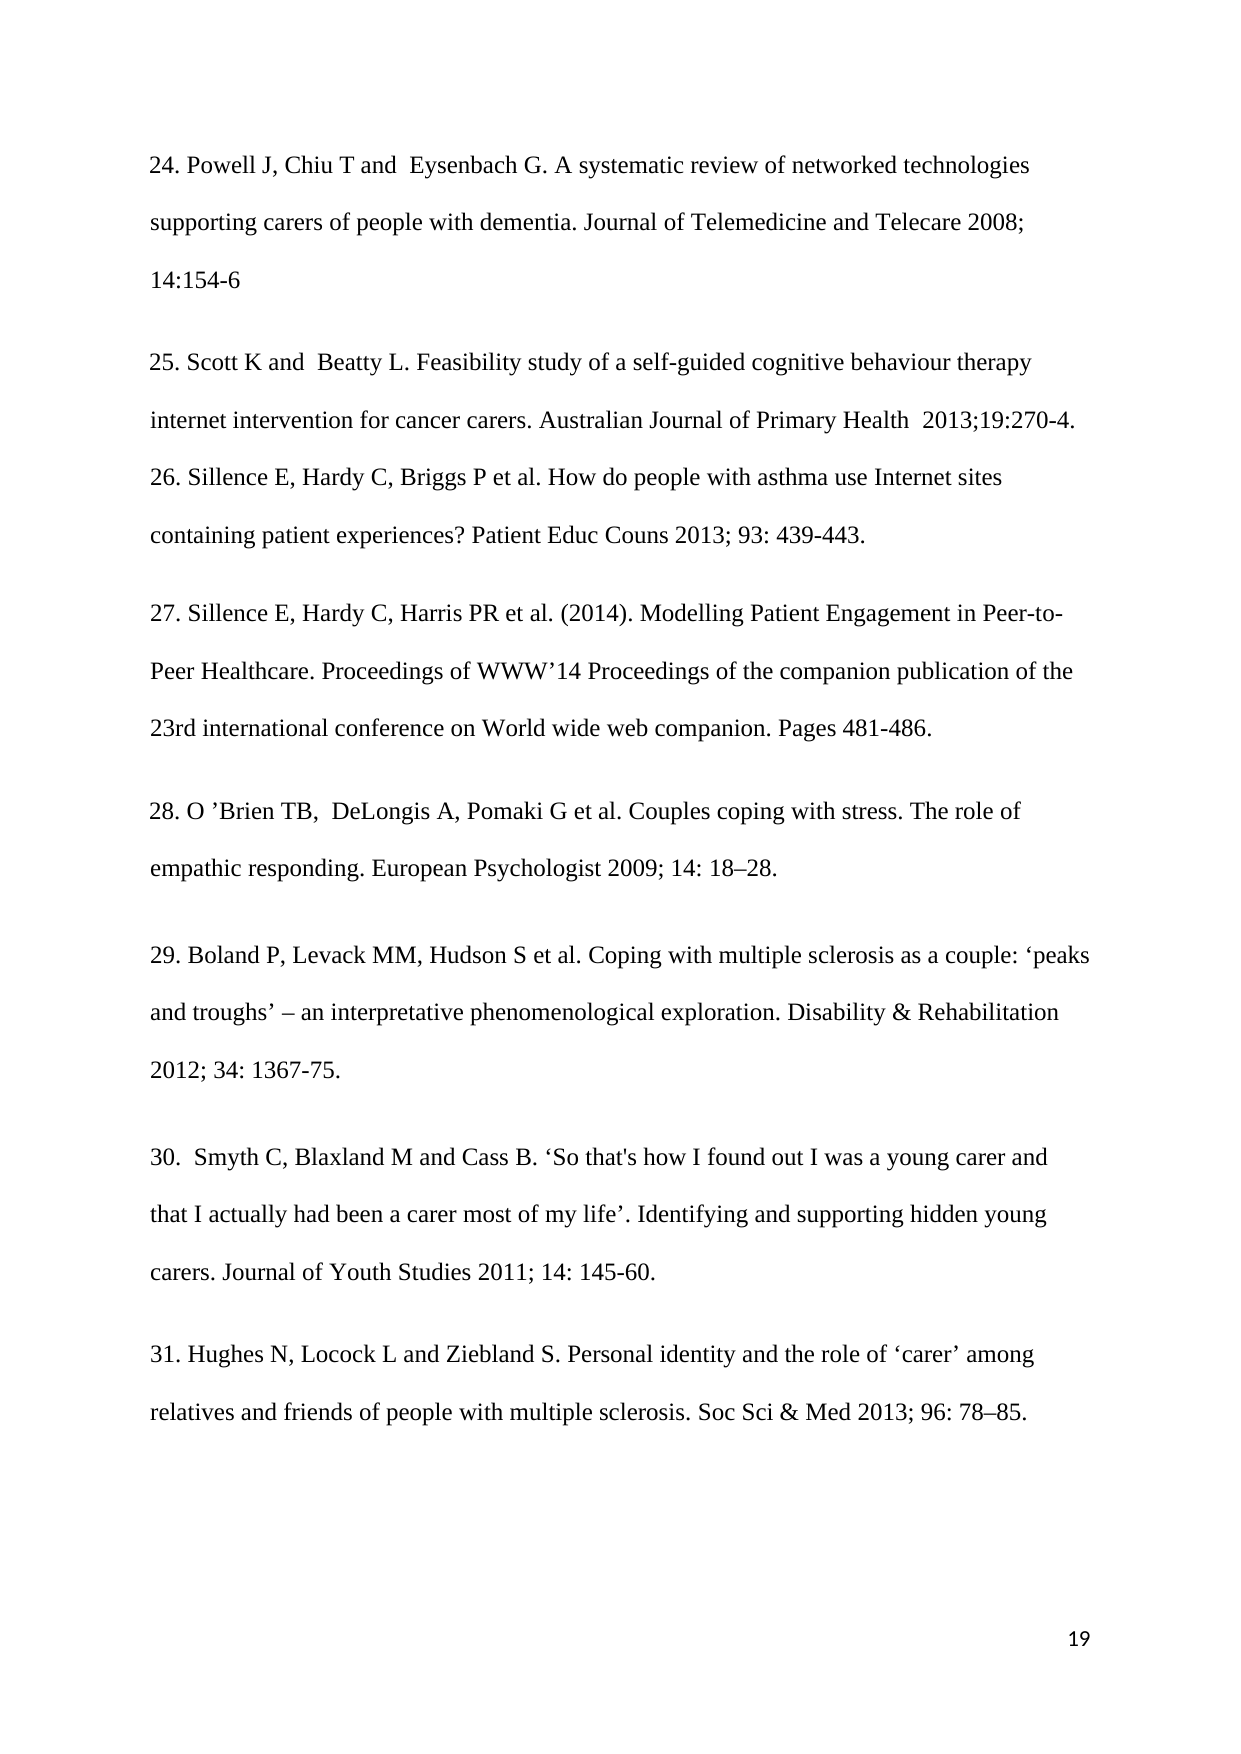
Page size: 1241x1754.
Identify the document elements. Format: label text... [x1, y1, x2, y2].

text 26. Sillence E, Hardy C, Briggs P et al. How do people with asthma use Internet sites containing patient experiences? Patient Educ Couns 2013; 93: 439-443. [150, 462, 1090, 549]
text 25. Scott K and Beatty L. Feasibility study of a self-guided cognitive behaviour therapy internet intervention for cancer carers. Australian Journal of Primary Health 2013;19:270-4. [149, 347, 1090, 434]
text 30. Smyth C, Blaxland M and Cass B. ‘So that's how I found out I was a young carer and that I actually had been a carer most of my life’. Identifying and supporting hidden young carers. Journal of Youth Studies 2011; 14: 145-60. [150, 1142, 1090, 1285]
text 29. Boland P, Levack MM, Hudson S et al. Coping with multiple sclerosis as a couple: ‘peaks and troughs’ – an interpretative phenomenological exploration. Disability & Rehabilitation 2012; 34: 1367-75. [150, 940, 1090, 1084]
text 27. Sillence E, Hardy C, Harris PR et al. (2014). Modelling Patient Engagement in Peer-to-Peer Healthcare. Proceedings of WWW’14 Proceedings of the companion publication of the 23rd international conference on World wide web companion. Pages 481-486. [150, 598, 1090, 742]
text 24. Powell J, Chiu T and Eysenbach G. A systematic review of networked technologies supporting carers of people with dementia. Journal of Telemedicine and Telecare 2008; 14:154-6 [149, 150, 1090, 294]
text 31. Hughes N, Locock L and Ziebland S. Personal identity and the role of ‘carer’ among relatives and friends of people with multiple sclerosis. Soc Sci & Med 2013; 96: 78–85. [150, 1339, 1090, 1425]
text 28. O ’Brien TB, DeLongis A, Pomaki G et al. Couples coping with stress. The role of empathic responding. European Psychologist 2009; 14: 18–28. [149, 796, 1090, 882]
